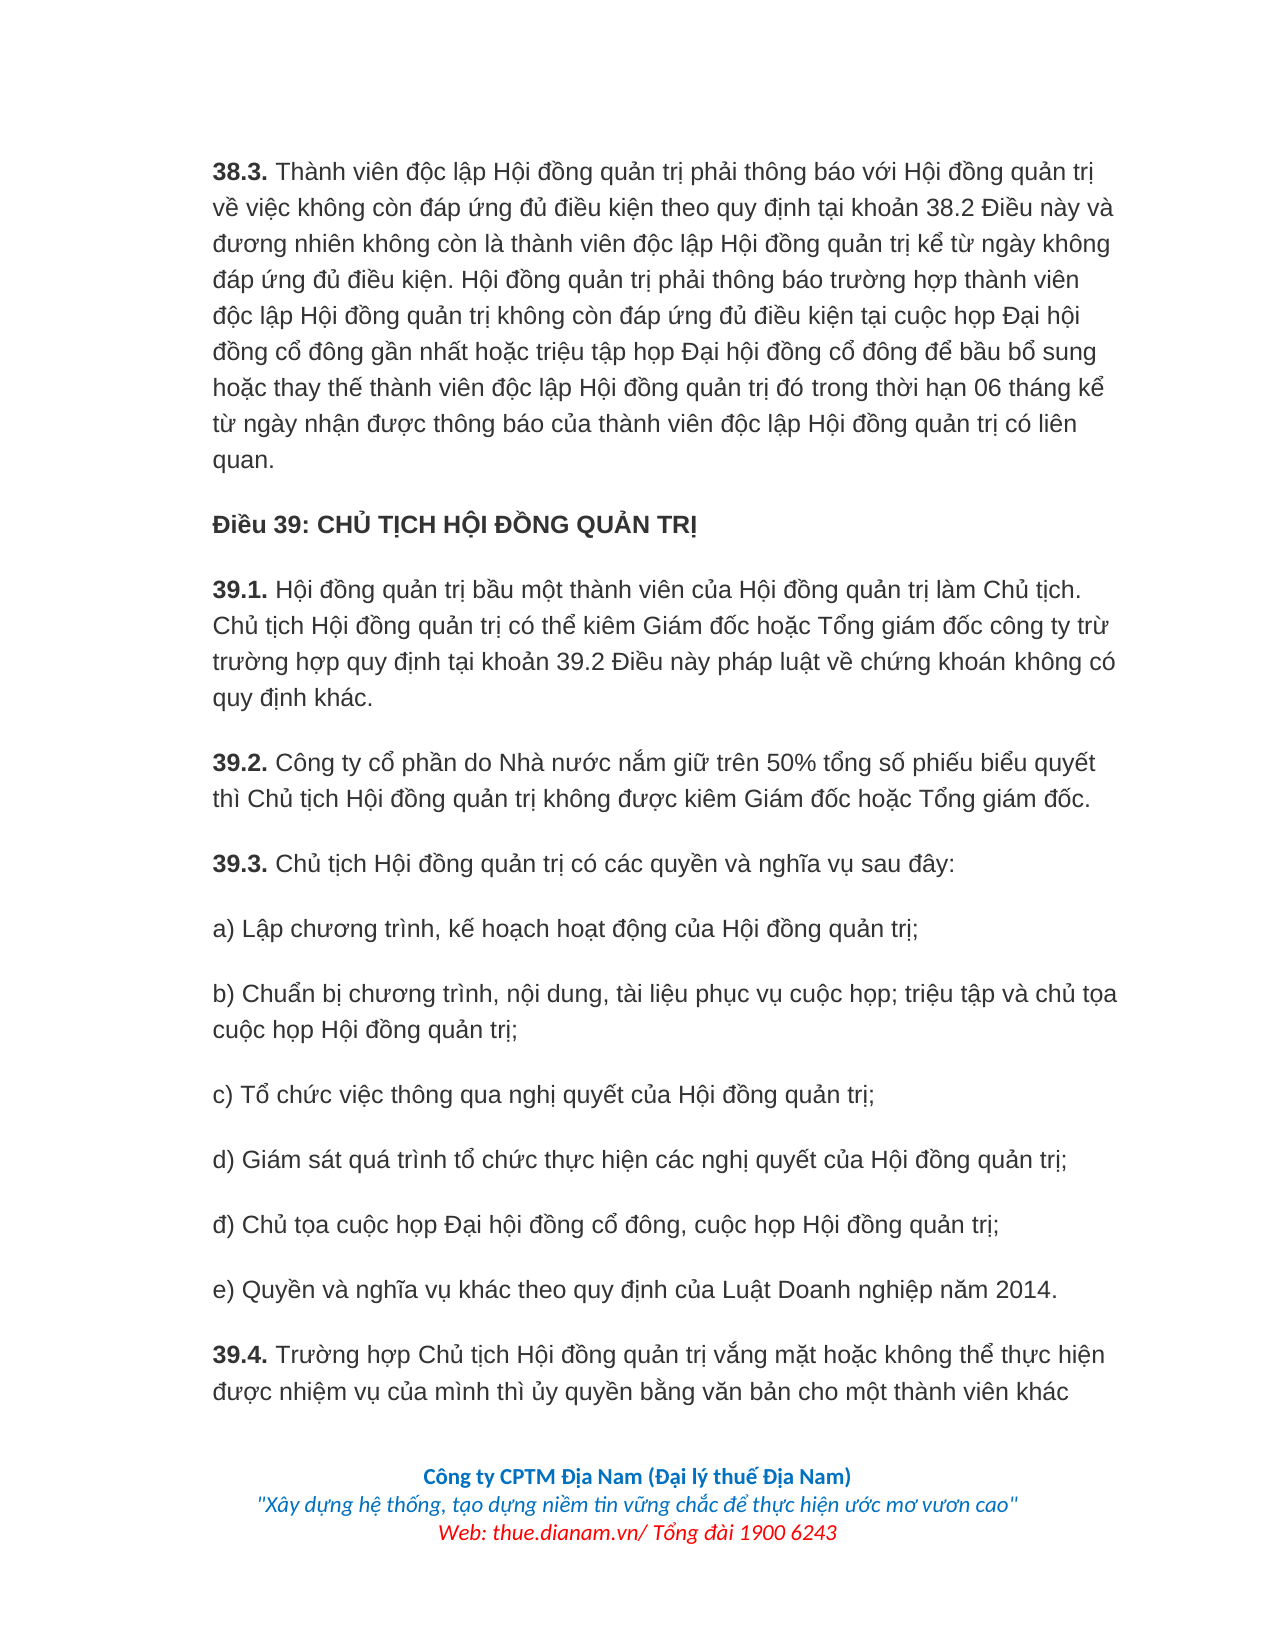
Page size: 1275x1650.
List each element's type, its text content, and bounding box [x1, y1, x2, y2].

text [212, 1333, 1125, 1405]
text c) Tổ chức việc thông qua nghị quyết của Hội đồng quản trị; [212, 1073, 1125, 1109]
text đ) Chủ tọa cuộc họp Đại hội đồng cổ đông, cuộc họp Hội đồng quản trị; [212, 1203, 1125, 1239]
text 39.1. Hội đồng quản trị bầu một thành viên của Hội đồng quản trị làm Chủ tịch. Chủ tịch Hội đồng quản trị có thể kiêm Giám đốc hoặc Tổng giám đốc công ty trừ trường hợp quy định tại khoản 39.2 Điều này pháp luật về chứng khoán không có quy định khác. [212, 568, 1125, 711]
text 38.3. Thành viên độc lập Hội đồng quản trị phải thông báo với Hội đồng quản trị về việc không còn đáp ứng đủ điều kiện theo quy định tại khoản 38.2 Điều này và đương nhiên không còn là thành viên độc lập Hội đồng quản trị kể từ ngày không đáp ứng đủ điều kiện. Hội đồng quản trị phải thông báo trường hợp thành viên độc lập Hội đồng quản trị không còn đáp ứng đủ điều kiện tại cuộc họp Đại hội đồng cổ đông gần nhất hoặc triệu tập họp Đại hội đồng cổ đông để bầu bổ sung hoặc thay thế thành viên độc lập Hội đồng quản trị đó trong thời hạn 06 tháng kể từ ngày nhận được thông báo của thành viên độc lập Hội đồng quản trị có liên quan. [212, 150, 1125, 473]
text e) Quyền và nghĩa vụ khác theo quy định của Luật Doanh nghiệp năm 2014. [212, 1268, 1125, 1304]
text 39.2. Công ty cổ phần do Nhà nước nắm giữ trên 50% tổng số phiếu biểu quyết thì Chủ tịch Hội đồng quản trị không được kiêm Giám đốc hoặc Tổng giám đốc. [212, 741, 1125, 812]
text b) Chuẩn bị chương trình, nội dung, tài liệu phục vụ cuộc họp; triệu tập và chủ tọa cuộc họp Hội đồng quản trị; [212, 972, 1125, 1044]
text d) Giám sát quá trình tổ chức thực hiện các nghị quyết của Hội đồng quản trị; [212, 1138, 1125, 1174]
text Điều 39: CHỦ TỊCH HỘI ĐỒNG QUẢN TRỊ [212, 503, 1125, 538]
text a) Lập chương trình, kế hoạch hoạt động của Hội đồng quản trị; [212, 907, 1125, 943]
text 39.3. Chủ tịch Hội đồng quản trị có các quyền và nghĩa vụ sau đây: [212, 842, 1125, 878]
